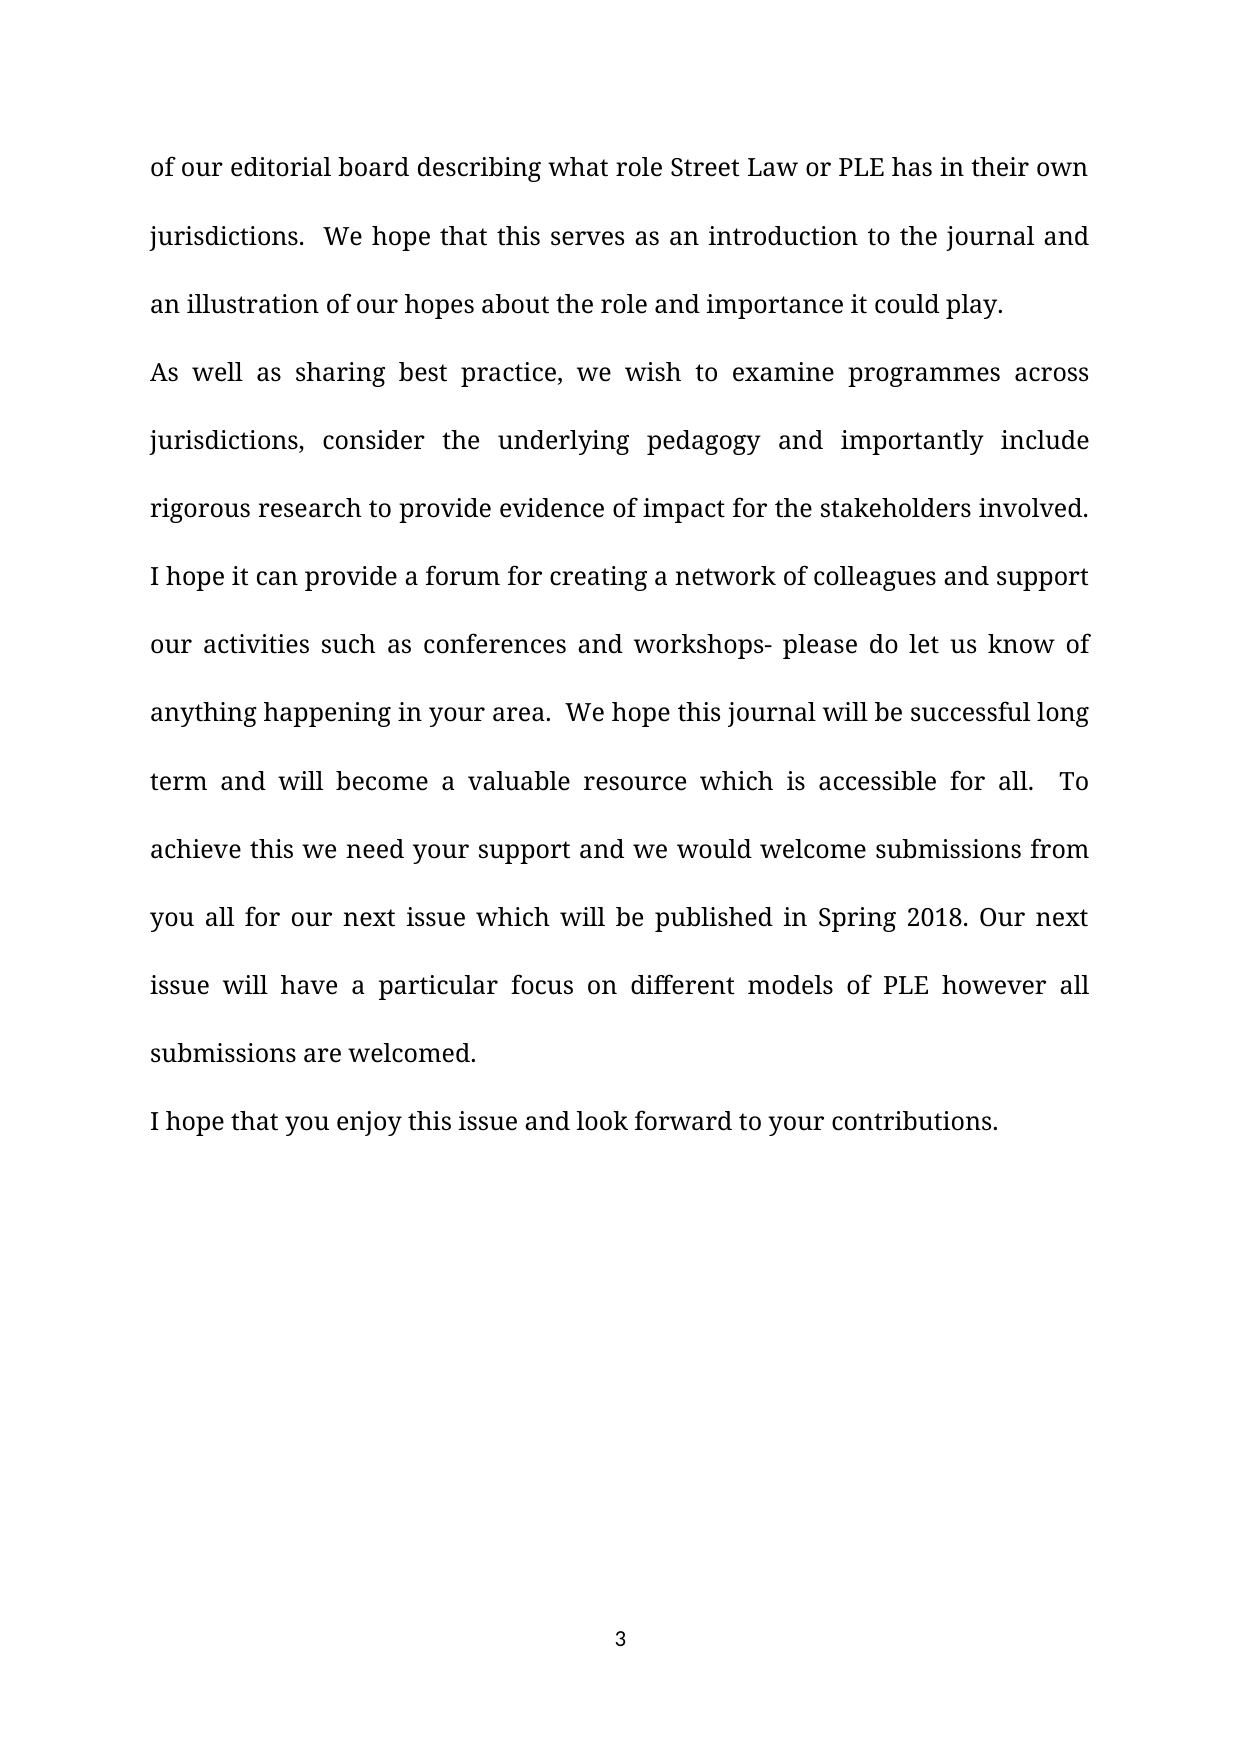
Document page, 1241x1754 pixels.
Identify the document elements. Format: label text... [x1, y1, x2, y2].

text I hope that you enjoy this issue and look forward to your contributions. [150, 1104, 1090, 1138]
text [150, 150, 1090, 320]
text As well as sharing best practice, we wish to examine programmes across jurisdictions, consider the underlying pedagogy and importantly include rigorous research to provide evidence of impact for the stakeholders involved. I hope it can provide a forum for creating a network of colleagues and support our activities such as conferences and workshops- please do let us know of anything happening in your area. We hope this journal will be successful long term and will become a valuable resource which is accessible for all. To achieve this we need your support and we would welcome submissions from you all for our next issue which will be published in Spring 2018. Our next issue will have a particular focus on different models of PLE however all submissions are welcomed. [150, 354, 1090, 1070]
